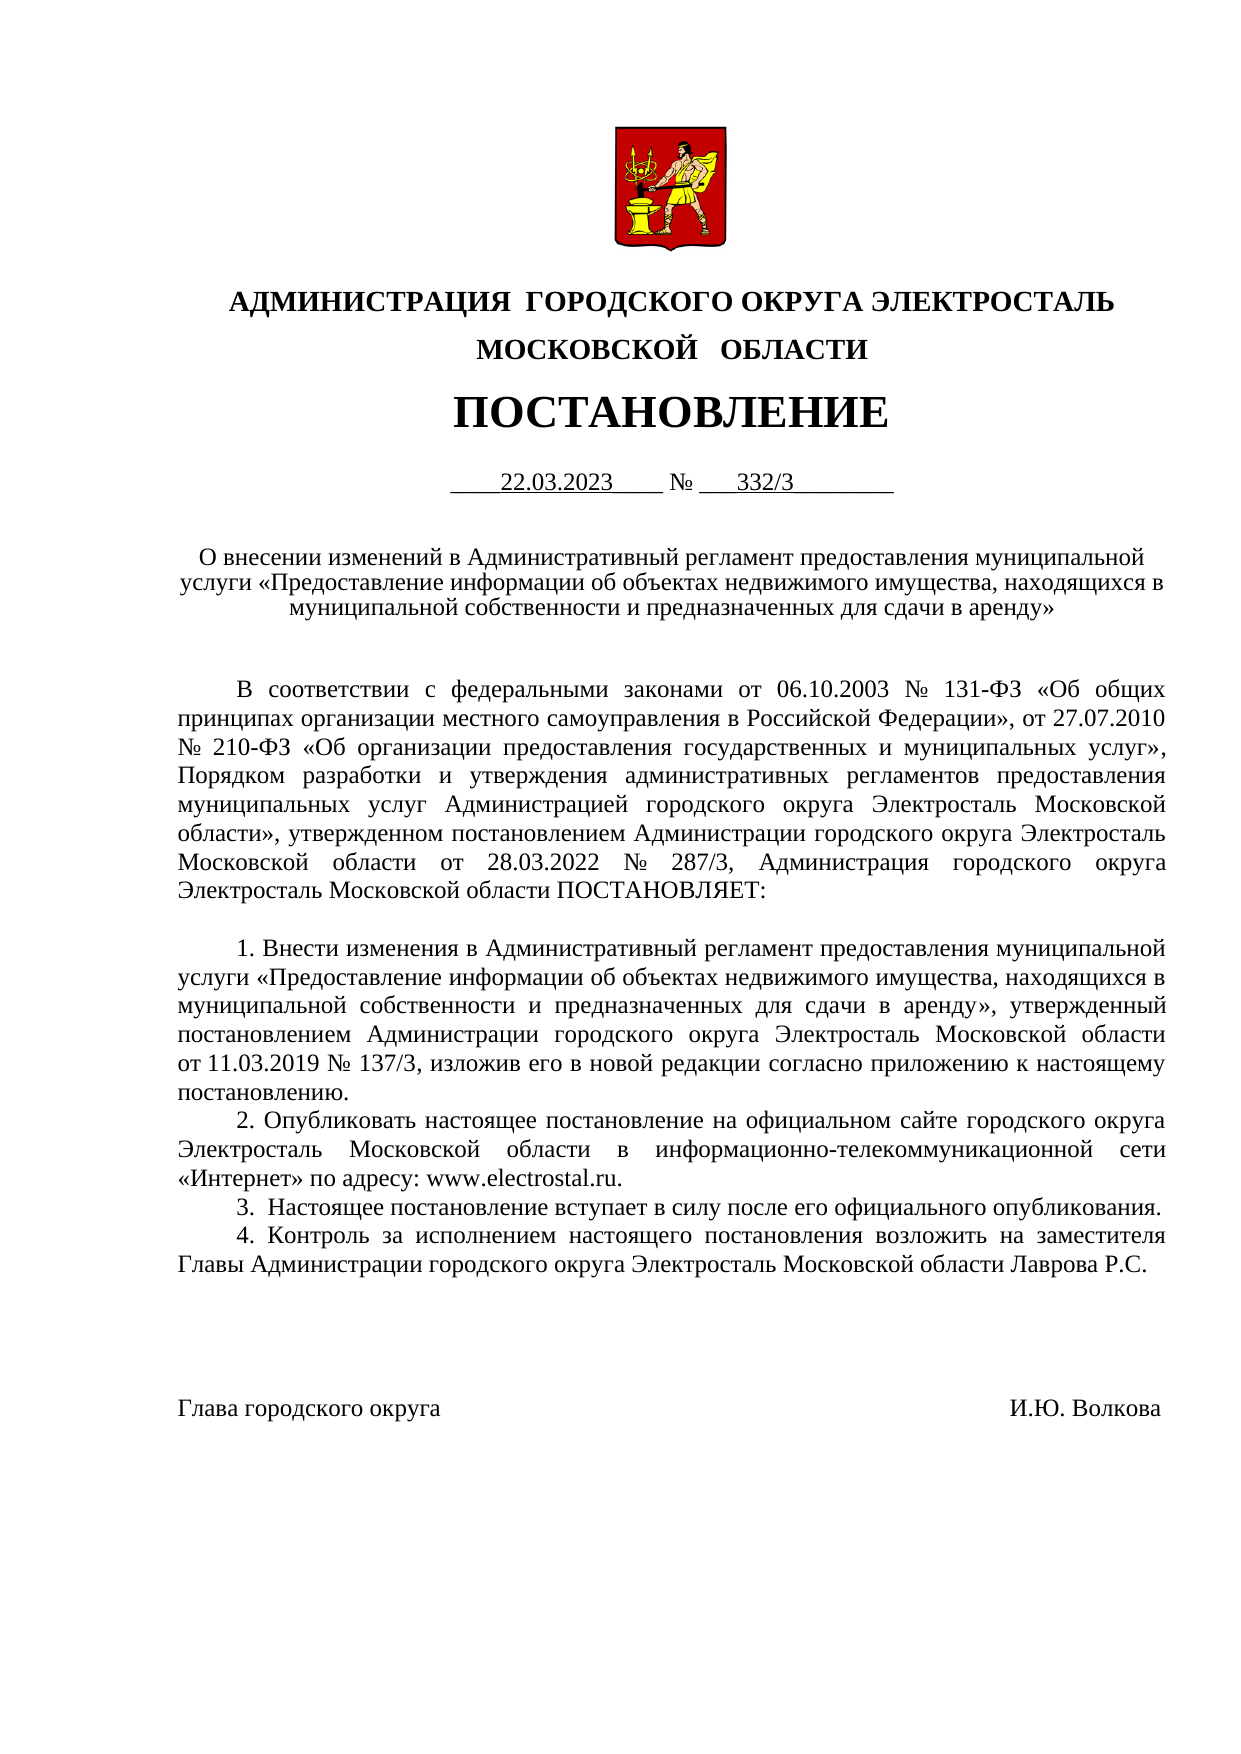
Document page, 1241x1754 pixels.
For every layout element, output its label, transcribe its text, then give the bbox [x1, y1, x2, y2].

text 2. Опубликовать настоящее постановление на официальном сайте городского округа Электросталь Московской области в информационно-телекоммуникационной сети «Интернет» по адресу: www.electrostal.ru. [177, 1105, 1167, 1192]
picture [604, 118, 740, 256]
text Глава городского округа И.Ю. Волкова [177, 1393, 1167, 1422]
text О внесении изменений в Административный регламент предоставления муниципальной услуги «Предоставление информации об объектах недвижимого имущества, находящихся в муниципальной собственности и предназначенных для сдачи в аренду» [177, 545, 1167, 620]
text В соответствии с федеральными законами от 06.10.2003 № 131-ФЗ «Об общих принципах организации местного самоуправления в Российской Федерации», от 27.07.2010 № 210-ФЗ «Об организации предоставления государственных и муниципальных услуг», Порядком разработки и утверждения административных регламентов предоставления муниципальных услуг Администрацией городского округа Электросталь Московской области», утвержденном постановлением Администрации городского округа Электросталь Московской области от 28.03.2022 № 287/3, Администрация городского округа Электросталь Московской области ПОСТАНОВЛЯЕТ: [177, 674, 1167, 904]
text МОСКОВСКОЙ ОБЛАСТИ [177, 332, 1167, 366]
text 4. Контроль за исполнением настоящего постановления возложить на заместителя Главы Администрации городского округа Электросталь Московской области Лаврова Р.С. [177, 1220, 1167, 1278]
text ____22.03.2023____ № ___332/3________ [177, 467, 1167, 495]
text АДМИНИСТРАЦИЯ ГОРОДСКОГО ОКРУГА ЭЛЕКТРОСТАЛЬ [177, 284, 1167, 318]
text ПОСТАНОВЛЕНИЕ [177, 385, 1167, 438]
text 3. Настоящее постановление вступает в силу после его официального опубликования. [177, 1192, 1167, 1220]
text 1. Внести изменения в Административный регламент предоставления муниципальной услуги «Предоставление информации об объектах недвижимого имущества, находящихся в муниципальной собственности и предназначенных для сдачи в аренду», утвержденный постановлением Администрации городского округа Электросталь Московской области от 11.03.2019 № 137/3, изложив его в новой редакции согласно приложению к настоящему постановлению. [177, 933, 1167, 1105]
